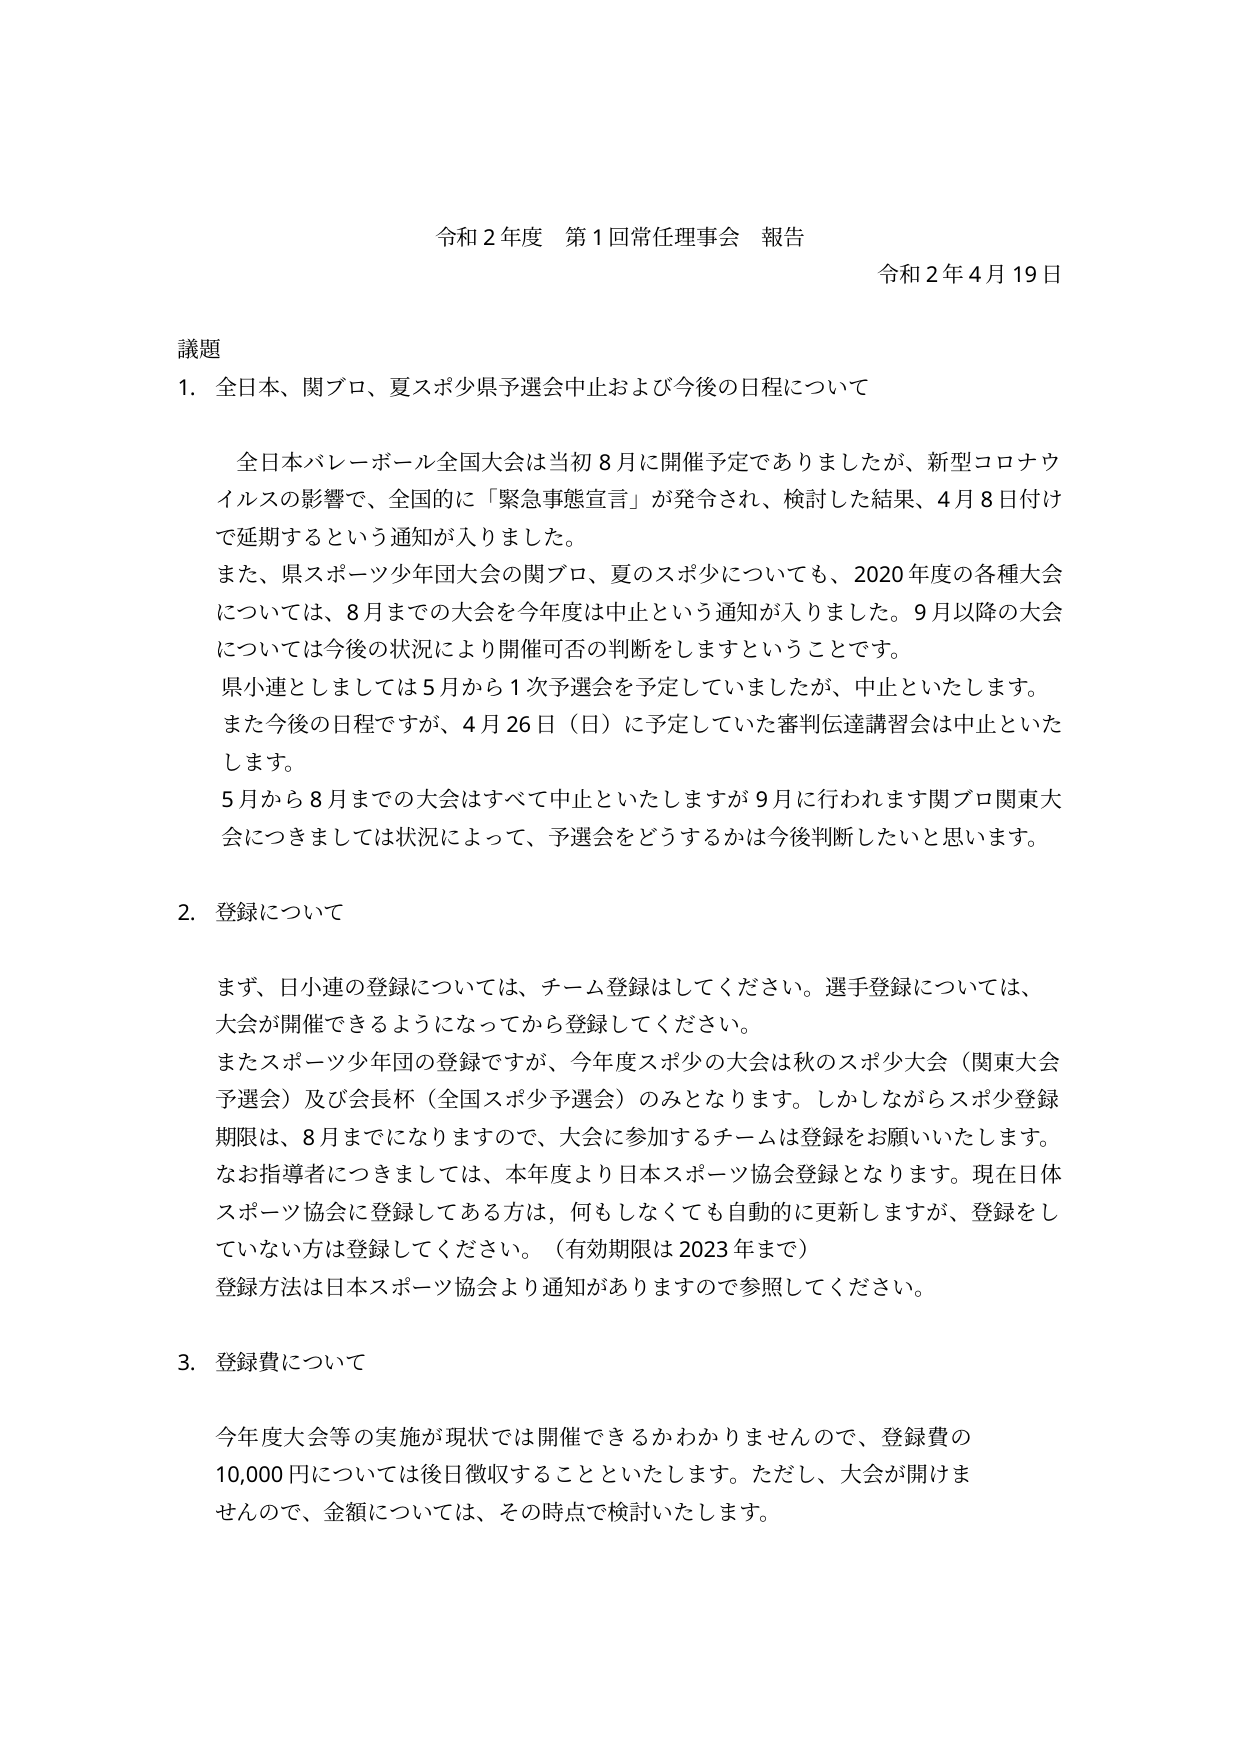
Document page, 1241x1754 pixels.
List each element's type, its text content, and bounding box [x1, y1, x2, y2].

text 5月から8月までの大会はすべて中止といたしますが9月に行われます関ブロ関東大会につきましては状況によって、予選会をどうするかは今後判断したいと思います。 [221, 779, 1063, 854]
list 登録費について [177, 1342, 976, 1379]
list まず、日小連の登録については、チーム登録はしてください。選手登録については、 [215, 967, 1063, 1004]
list またスポーツ少年団の登録ですが、今年度スポ少の大会は秋のスポ少大会（関東大会予選会）及び会長杯（全国スポ少予選会）のみとなります。しかしながらスポ少登録期限は、8月までになりますので、大会に参加するチームは登録をお願いいたします。なお指導者につきましては、本年度より日本スポーツ協会登録となります。現在日体スポーツ協会に登録してある方は，何もしなくても自動的に更新しますが、登録をしていない方は登録してください。（有効期限は2023年まで） [215, 1042, 1063, 1267]
list 全日本バレーボール全国大会は当初8月に開催予定でありましたが、新型コロナウイルスの影響で、全国的に「緊急事態宣言」が発令され、検討した結果、4月8日付けで延期するという通知が入りました。 [215, 442, 1063, 554]
list 今年度大会等の実施が現状では開催できるかわかりませんので、登録費の10,000円については後日徴収することといたします。ただし、大会が開けませんので、金額については、その時点で検討いたします。 [215, 1417, 976, 1529]
list 全日本、関ブロ、夏スポ少県予選会中止および今後の日程について [177, 367, 1063, 404]
list また、県スポーツ少年団大会の関ブロ、夏のスポ少についても、2020年度の各種大会については、8月までの大会を今年度は中止という通知が入りました。9月以降の大会については今後の状況により開催可否の判断をしますということです。 [215, 554, 1063, 667]
list 大会が開催できるようになってから登録してください。 [215, 1004, 1063, 1042]
list 登録について [177, 892, 1063, 929]
text 令和2年4月19日 [177, 254, 1063, 292]
text 令和2年度 第1回常任理事会 報告 [177, 217, 1063, 254]
text 議題 [177, 329, 1063, 367]
list 登録方法は日本スポーツ協会より通知がありますので参照してください。 [215, 1267, 976, 1304]
text また今後の日程ですが、4月26日（日）に予定していた審判伝達講習会は中止といたします。 [221, 704, 1063, 779]
text 県小連としましては5月から1次予選会を予定していましたが、中止といたします。 [177, 667, 1063, 704]
